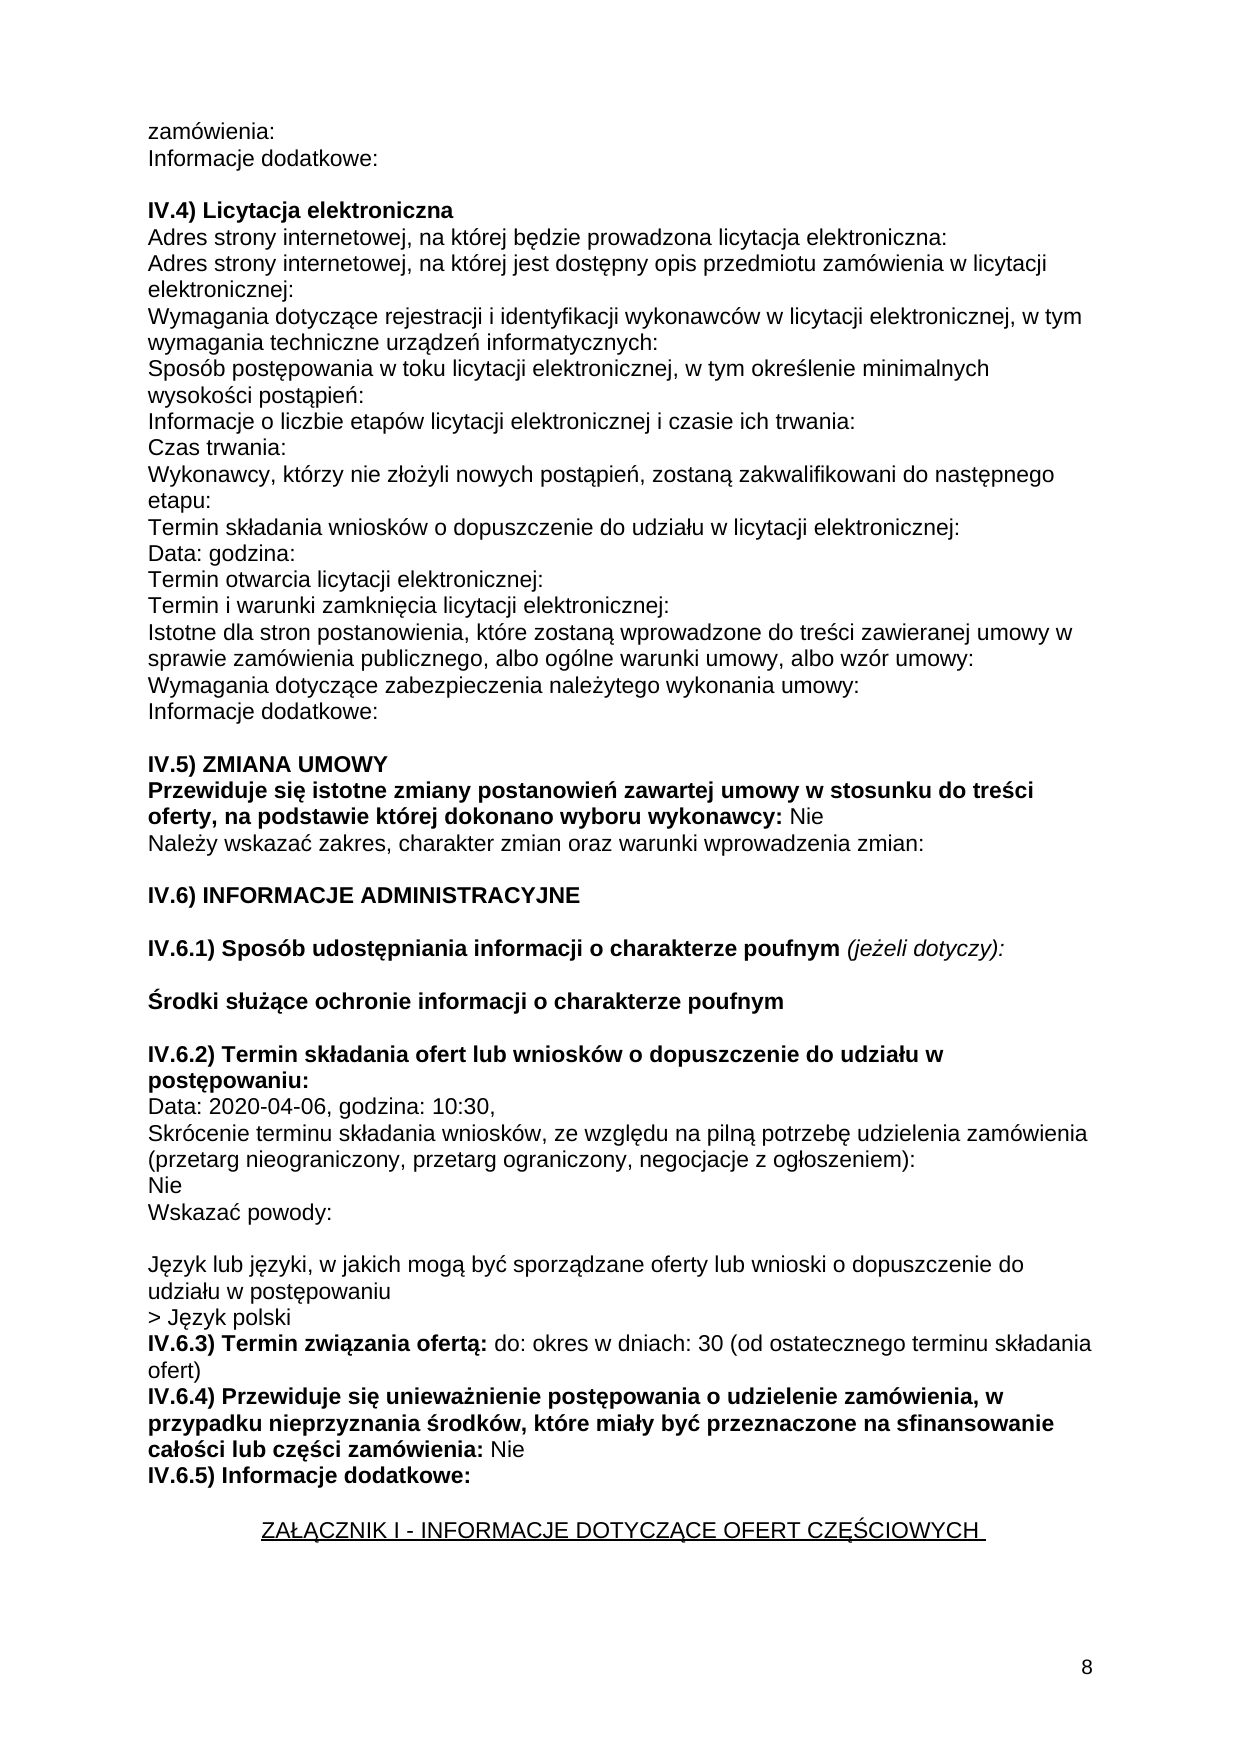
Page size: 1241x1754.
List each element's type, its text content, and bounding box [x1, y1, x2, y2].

text Termin składania wniosków o dopuszczenie do udziału w licytacji elektronicznej: Data: godzina: Termin otwarcia licytacji elektronicznej: [148, 513, 1092, 592]
text Adres strony internetowej, na której jest dostępny opis przedmiotu zamówienia w licytacji elektronicznej: [148, 250, 1092, 303]
text ZAŁĄCZNIK I - INFORMACJE DOTYCZĄCE OFERT CZĘŚCIOWYCH [148, 1517, 1092, 1543]
text Wymagania dotyczące rejestracji i identyfikacji wykonawców w licytacji elektronicznej, w tym wymagania techniczne urządzeń informatycznych: [148, 303, 1092, 355]
text Wymagania dotyczące zabezpieczenia należytego wykonania umowy: [148, 672, 1092, 698]
text Sposób postępowania w toku licytacji elektronicznej, w tym określenie minimalnych wysokości postąpień: [148, 355, 1092, 408]
text Informacje o liczbie etapów licytacji elektronicznej i czasie ich trwania: [148, 408, 1092, 434]
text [148, 118, 1092, 250]
text Informacje dodatkowe: [148, 698, 1092, 724]
text Istotne dla stron postanowienia, które zostaną wprowadzone do treści zawieranej umowy w sprawie zamówienia publicznego, albo ogólne warunki umowy, albo wzór umowy: [148, 619, 1092, 672]
text Czas trwania: Wykonawcy, którzy nie złożyli nowych postąpień, zostaną zakwalifikowani do następnego etapu: [148, 434, 1092, 513]
text Termin i warunki zamknięcia licytacji elektronicznej: [148, 592, 1092, 619]
text IV.5) ZMIANA UMOWY Przewiduje się istotne zmiany postanowień zawartej umowy w stosunku do treści oferty, na podstawie której dokonano wyboru wykonawcy: Nie Należy wskazać zakres, charakter zmian oraz warunki wprowadzenia zmian: IV.6) INFORMACJE ADMINISTRACYJNE IV.6.1) Sposób udostępniania informacji o charakterze poufnym (jeżeli dotyczy): Środki służące ochronie informacji o charakterze poufnym IV.6.2) Termin składania ofert lub wniosków o dopuszczenie do udziału w postępowaniu: Data: 2020-04-06, godzina: 10:30, Skrócenie terminu składania wniosków, ze względu na pilną potrzebę udzielenia zamówienia (przetarg nieograniczony, przetarg ograniczony, negocjacje z ogłoszeniem): Nie Wskazać powody: Język lub języki, w jakich mogą być sporządzane oferty lub wnioski o dopuszczenie do udziału w postępowaniu > Język polski IV.6.3) Termin związania ofertą: do: okres w dniach: 30 (od ostatecznego terminu składania ofert) IV.6.4) Przewiduje się unieważnienie postępowania o udzielenie zamówienia, w przypadku nieprzyznania środków, które miały być przeznaczone na sfinansowanie całości lub części zamówienia: Nie IV.6.5) Informacje dodatkowe: [148, 751, 1092, 1517]
